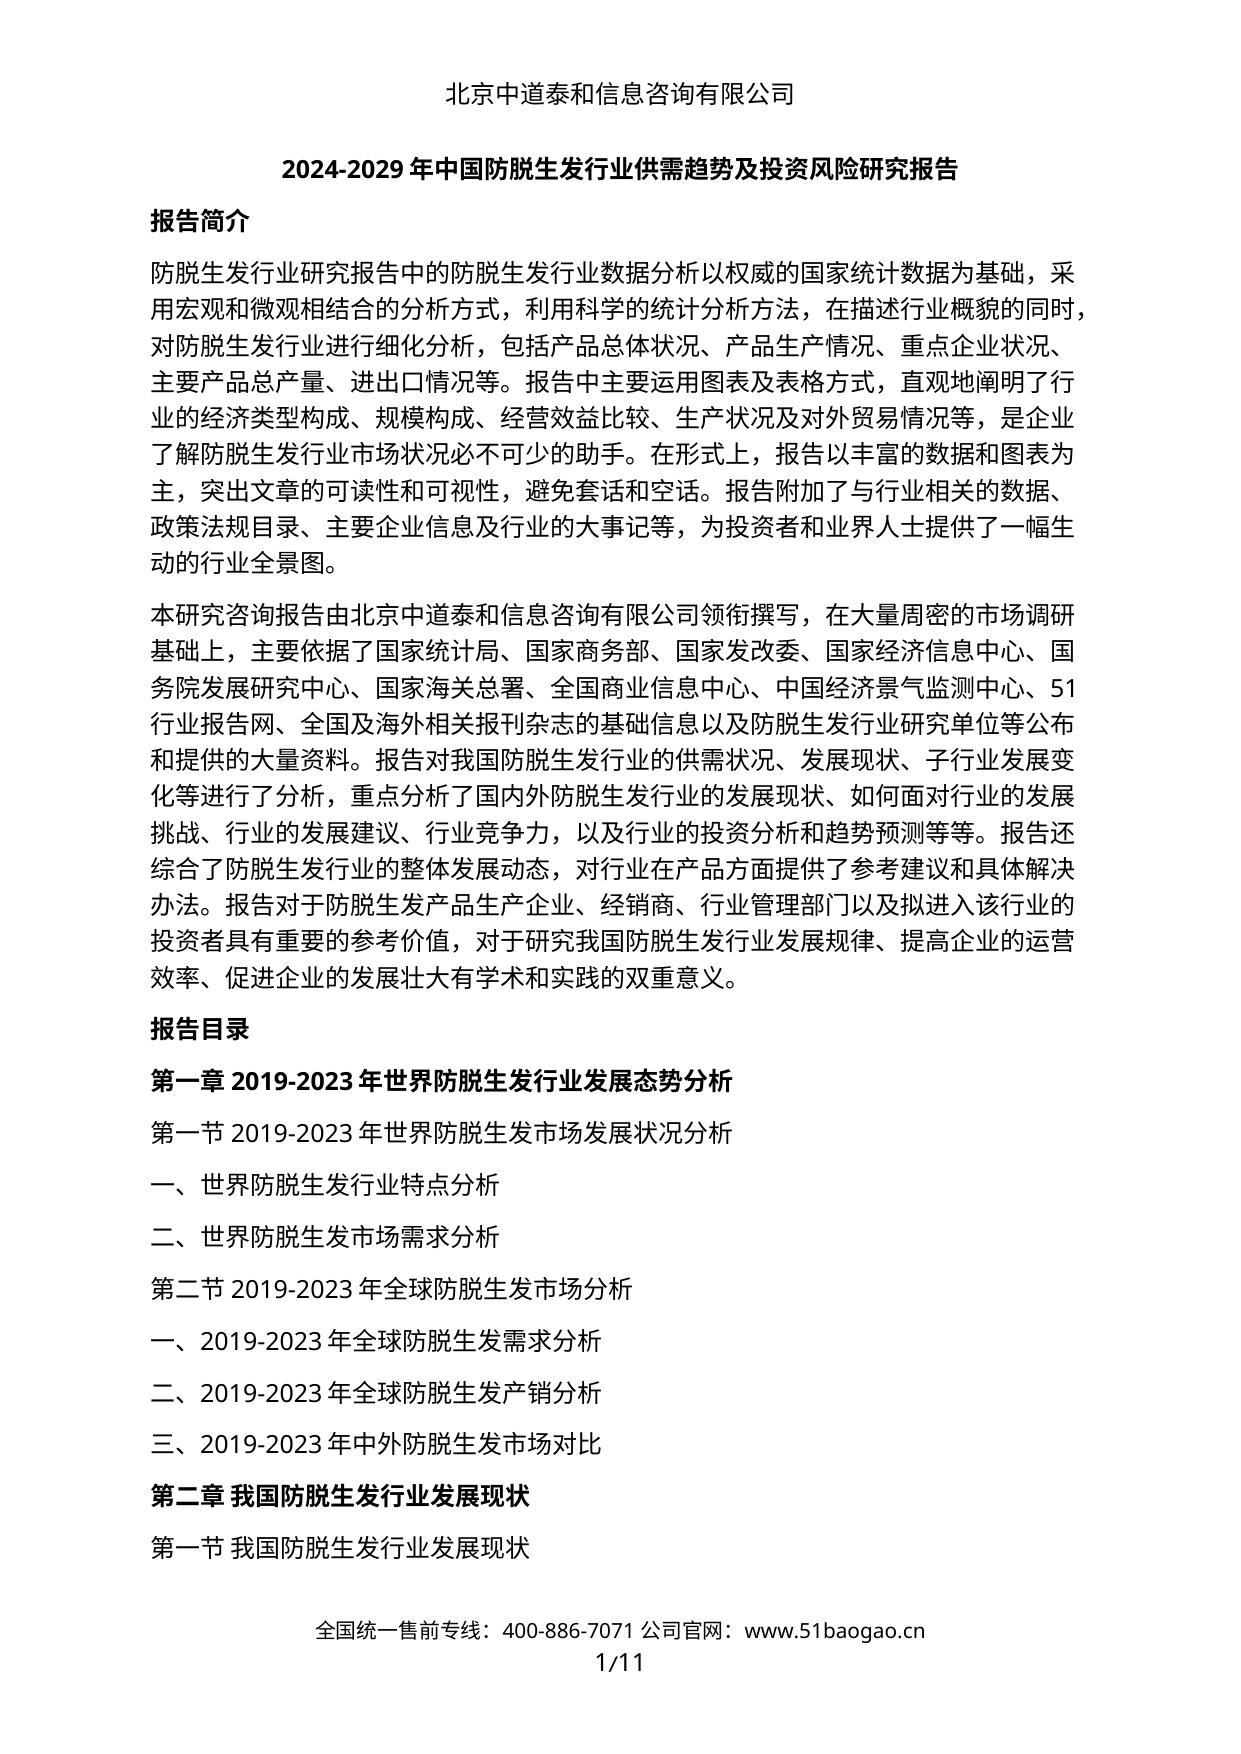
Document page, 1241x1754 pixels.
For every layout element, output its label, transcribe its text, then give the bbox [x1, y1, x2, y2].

text 第一节 我国防脱生发行业发展现状 [150, 1529, 1090, 1565]
text 防脱生发行业研究报告中的防脱生发行业数据分析以权威的国家统计数据为基础，采用宏观和微观相结合的分析方式，利用科学的统计分析方法，在描述行业概貌的同时，对防脱生发行业进行细化分析，包括产品总体状况、产品生产情况、重点企业状况、主要产品总产量、进出口情况等。报告中主要运用图表及表格方式，直观地阐明了行业的经济类型构成、规模构成、经营效益比较、生产状况及对外贸易情况等，是企业了解防脱生发行业市场状况必不可少的助手。在形式上，报告以丰富的数据和图表为主，突出文章的可读性和可视性，避免套话和空话。报告附加了与行业相关的数据、政策法规目录、主要企业信息及行业的大事记等，为投资者和业界人士提供了一幅生动的行业全景图。 [150, 254, 1090, 580]
text 第一章 2019-2023年世界防脱生发行业发展态势分析 [150, 1062, 1090, 1098]
text 三、2019-2023年中外防脱生发市场对比 [150, 1425, 1090, 1461]
text 第二节 2019-2023年全球防脱生发市场分析 [150, 1269, 1090, 1306]
text 2024-2029年中国防脱生发行业供需趋势及投资风险研究报告 [150, 150, 1090, 186]
text 二、世界防脱生发市场需求分析 [150, 1217, 1090, 1254]
text 第一节 2019-2023年世界防脱生发市场发展状况分析 [150, 1114, 1090, 1150]
text 一、世界防脱生发行业特点分析 [150, 1166, 1090, 1202]
text 报告目录 [150, 1010, 1090, 1046]
text 一、2019-2023年全球防脱生发需求分析 [150, 1321, 1090, 1357]
text 本研究咨询报告由北京中道泰和信息咨询有限公司领衔撰写，在大量周密的市场调研基础上，主要依据了国家统计局、国家商务部、国家发改委、国家经济信息中心、国务院发展研究中心、国家海关总署、全国商业信息中心、中国经济景气监测中心、51行业报告网、全国及海外相关报刊杂志的基础信息以及防脱生发行业研究单位等公布和提供的大量资料。报告对我国防脱生发行业的供需状况、发展现状、子行业发展变化等进行了分析，重点分析了国内外防脱生发行业的发展现状、如何面对行业的发展挑战、行业的发展建议、行业竞争力，以及行业的投资分析和趋势预测等等。报告还综合了防脱生发行业的整体发展动态，对行业在产品方面提供了参考建议和具体解决办法。报告对于防脱生发产品生产企业、经销商、行业管理部门以及拟进入该行业的投资者具有重要的参考价值，对于研究我国防脱生发行业发展规律、提高企业的运营效率、促进企业的发展壮大有学术和实践的双重意义。 [150, 596, 1090, 994]
text 报告简介 [150, 202, 1090, 238]
text 二、2019-2023年全球防脱生发产销分析 [150, 1373, 1090, 1409]
text 第二章 我国防脱生发行业发展现状 [150, 1477, 1090, 1513]
